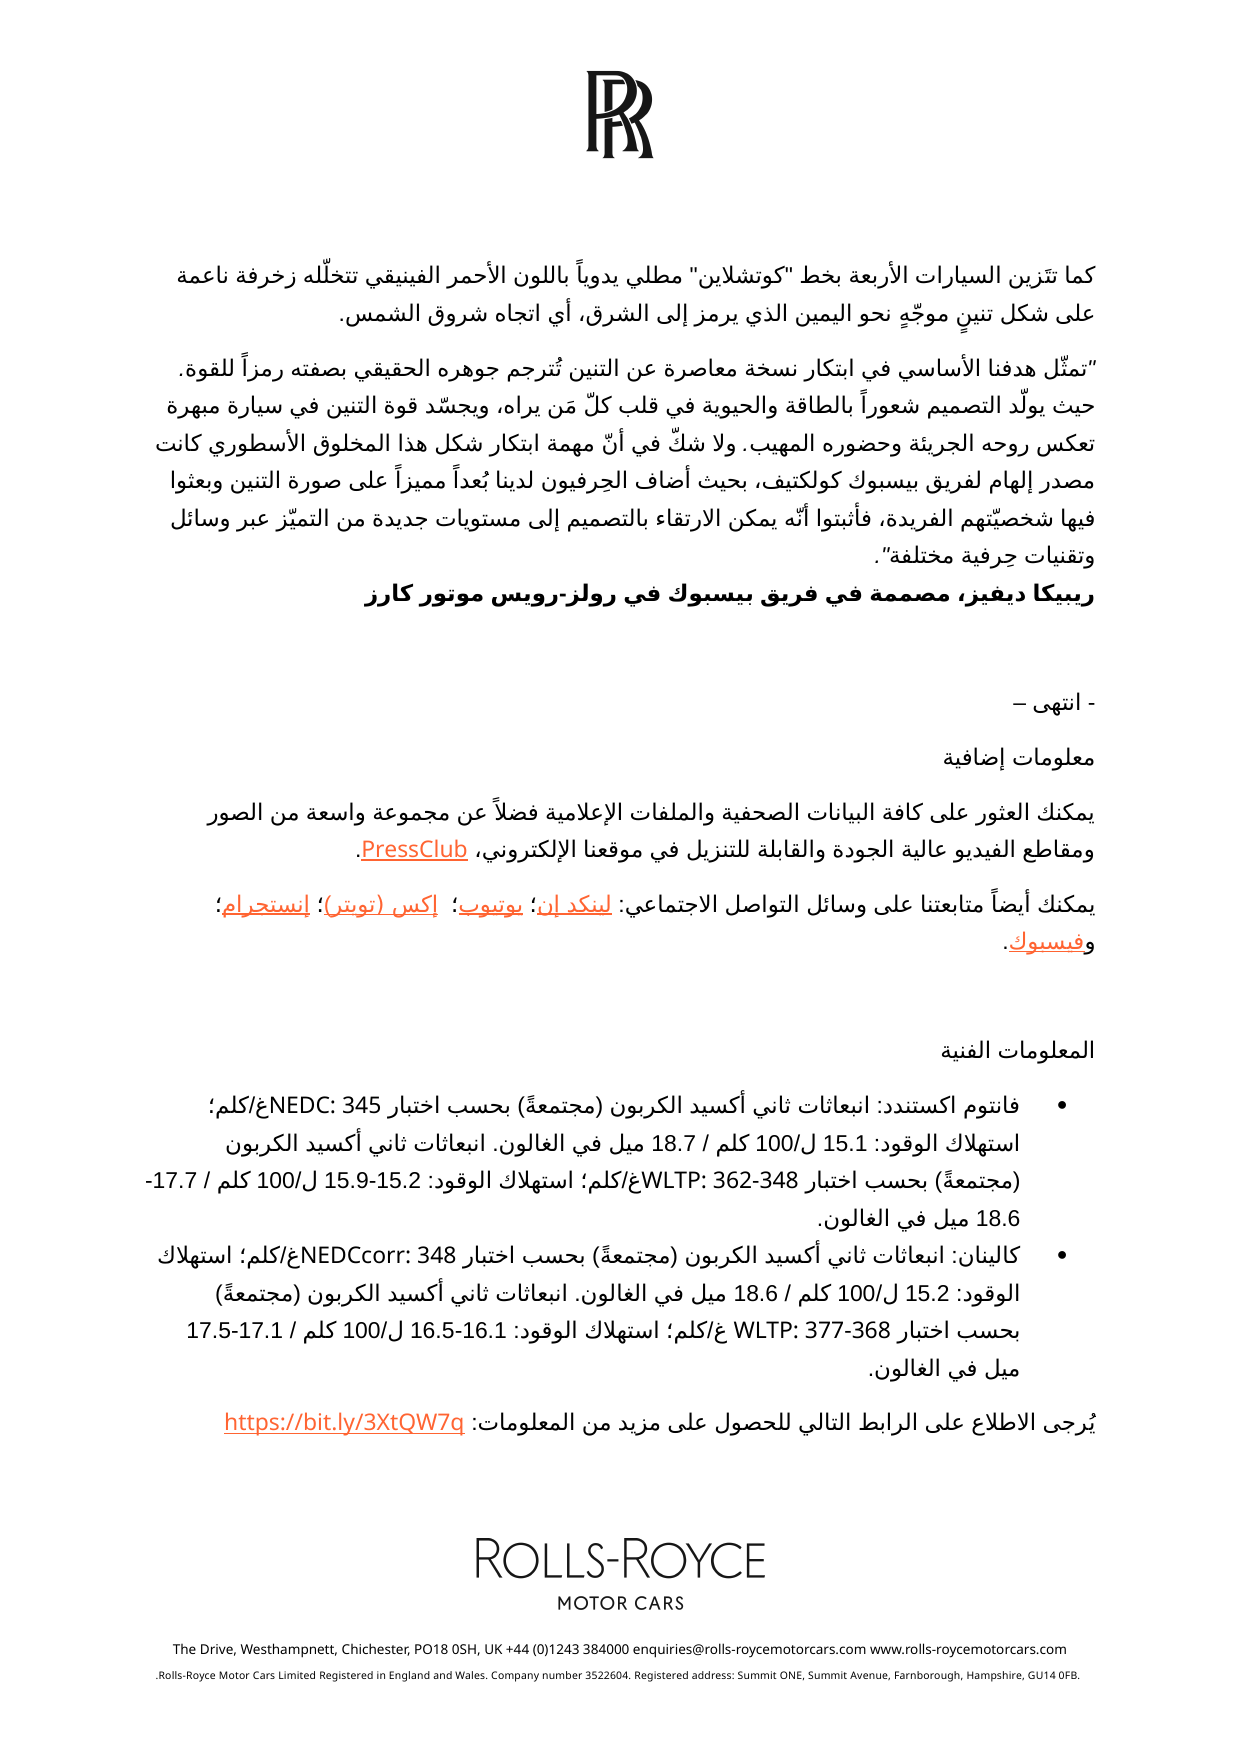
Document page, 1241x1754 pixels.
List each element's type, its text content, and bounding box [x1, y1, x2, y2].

text - انتهى – [145, 681, 1096, 718]
list "تمثّل هدفنا الأساسي في ابتكار نسخة معاصرة عن التنين تُترجم جوهره الحقيقي بصفته رمزاً للقوة. حيث يولّد التصميم شعوراً بالطاقة والحيوية في قلب كلّ مَن يراه، ويجسّد قوة التنين في سيارة مبهرة تعكس روحه الجريئة وحضوره المهيب. ولا شكّ في أنّ مهمة ابتكار شكل هذا المخلوق الأسطوري كانت مصدر إلهام لفريق بيسبوك كولكتيف، بحيث أضاف الحِرفيون لدينا بُعداً مميزاً على صورة التنين وبعثوا فيها شخصيّتهم الفريدة، فأثبتوا أنّه يمكن الارتقاء بالتصميم إلى مستويات جديدة من التميّز عبر وسائل وتقنيات حِرفية مختلفة". ريبيكا ديفيز، مصممة في فريق بيسبوك في رولز-رويس موتور كارز [145, 346, 1096, 609]
text يُرجى الاطلاع على الرابط التالي للحصول على مزيد من المعلومات: https://bit.ly/3XtQW7q [145, 1401, 1096, 1438]
text يمكنك العثور على كافة البيانات الصحفية والملفات الإعلامية فضلاً عن مجموعة واسعة من الصور ومقاطع الفيديو عالية الجودة والقابلة للتنزيل في موقعنا الإلكتروني، PressClub. [145, 790, 1096, 865]
list كالينان: انبعاثات ثاني أكسيد الكربون (مجتمعةً) بحسب اختبار NEDCcorr: 348غ/كلم؛ استهلاك الوقود: 15.2 ل/100 كلم / 18.6 ميل في الغالون. انبعاثات ثاني أكسيد الكربون (مجتمعةً) بحسب اختبار WLTP: 377-368 غ/كلم؛ استهلاك الوقود: 16.1-16.5 ل/100 كلم / 17.1-17.5 ميل في الغالون. [145, 1234, 1058, 1384]
text يمكنك أيضاً متابعتنا على وسائل التواصل الاجتماعي: لينكد إن؛ يوتيوب؛ إكس (تويتر)؛ إنستجرام؛ وفيسبوك. [145, 882, 1096, 957]
text معلومات إضافية [145, 735, 1096, 773]
text المعلومات الفنية [145, 1029, 1096, 1066]
picture [475, 1538, 766, 1611]
list فانتوم اكستندد: انبعاثات ثاني أكسيد الكربون (مجتمعةً) بحسب اختبار NEDC: 345غ/كلم؛ استهلاك الوقود: 15.1 ل/100 كلم / 18.7 ميل في الغالون. انبعاثات ثاني أكسيد الكربون (مجتمعةً) بحسب اختبار WLTP: 362-348غ/كلم؛ استهلاك الوقود: 15.2-15.9 ل/100 كلم / 17.7-18.6 ميل في الغالون. [145, 1084, 1058, 1234]
picture [586, 70, 654, 159]
text كما تتَزين السيارات الأربعة بخط "كوتشلاين" مطلي يدوياً باللون الأحمر الفينيقي تتخلّله زخرفة ناعمة على شكل تنينٍ موجّهٍ نحو اليمين الذي يرمز إلى الشرق، أي اتجاه شروق الشمس. [145, 254, 1096, 329]
